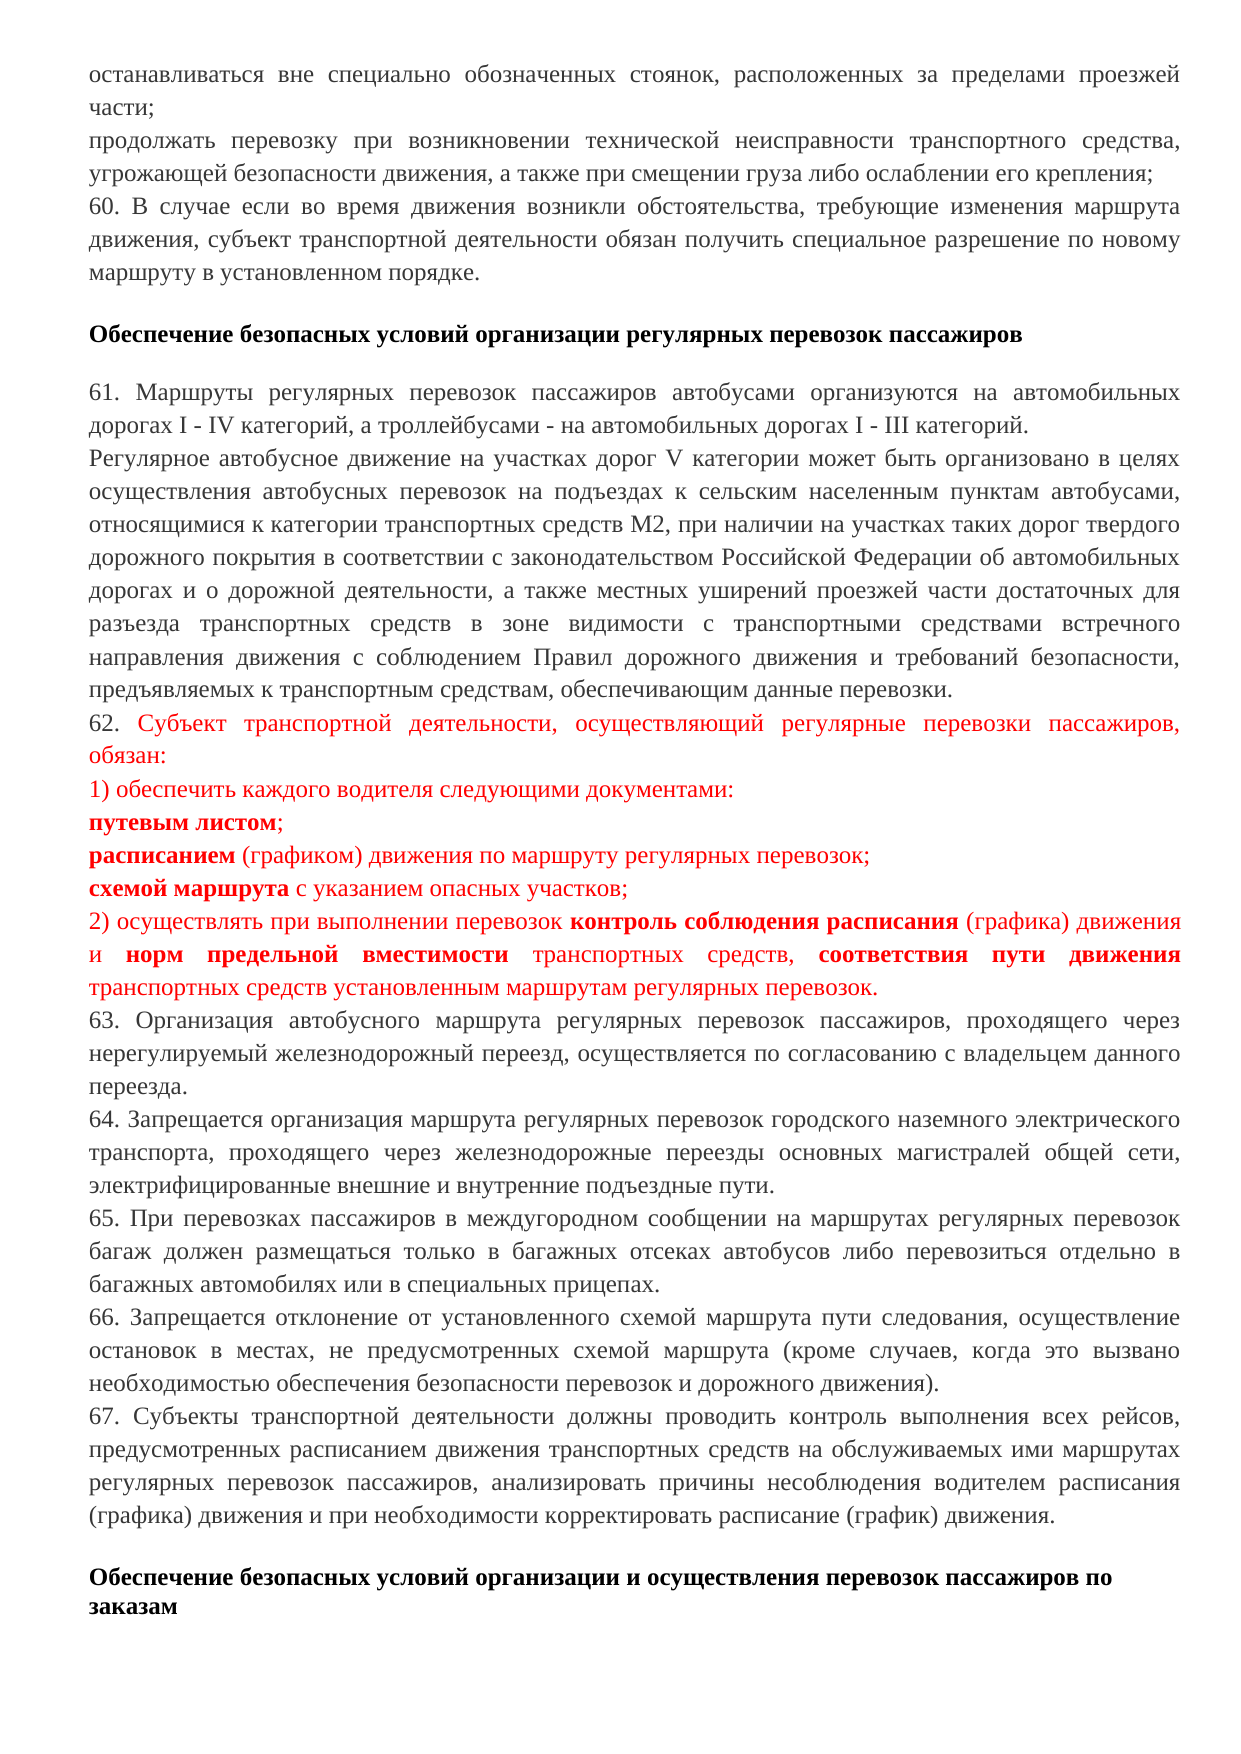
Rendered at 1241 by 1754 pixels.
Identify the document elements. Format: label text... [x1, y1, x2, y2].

text 66. Запрещается отклонение от установленного схемой маршрута пути следования, осуществление остановок в местах, не предусмотренных схемой маршрута (кроме случаев, когда это вызвано необходимостью обеспечения безопасности перевозок и дорожного движения). [89, 1302, 1181, 1397]
text продолжать перевозку при возникновении технической неисправности транспортного средства, угрожающей безопасности движения, а также при смещении груза либо ослаблении его крепления; [89, 125, 1181, 187]
subtitle Обеспечение безопасных условий организации регулярных перевозок пассажиров [89, 319, 1181, 348]
text 67. Субъекты транспортной деятельности должны проводить контроль выполнения всех рейсов, предусмотренных расписанием движения транспортных средств на обслуживаемых ими маршрутах регулярных перевозок пассажиров, анализировать причины несоблюдения водителем расписания (графика) движения и при необходимости корректировать расписание (график) движения. [89, 1401, 1181, 1529]
text расписанием (графиком) движения по маршруту регулярных перевозок; [89, 840, 1181, 868]
text Регулярное автобусное движение на участках дорог V категории может быть организовано в целях осуществления автобусных перевозок на подъездах к сельским населенным пунктам автобусами, относящимися к категории транспортных средств М2, при наличии на участках таких дорог твердого дорожного покрытия в соответствии с законодательством Российской Федерации об автомобильных дорогах и о дорожной деятельности, а также местных уширений проезжей части достаточных для разъезда транспортных средств в зоне видимости с транспортными средствами встречного направления движения с соблюдением Правил дорожного движения и требований безопасности, предъявляемых к транспортным средствам, обеспечивающим данные перевозки. [89, 443, 1181, 703]
subtitle Обеспечение безопасных условий организации и осуществления перевозок пассажиров по заказам [89, 1562, 1181, 1620]
text останавливаться вне специально обозначенных стоянок, расположенных за пределами проезжей части; [89, 59, 1181, 121]
text путевым листом; [89, 807, 1181, 835]
text 60. В случае если во время движения возникли обстоятельства, требующие изменения маршрута движения, субъект транспортной деятельности обязан получить специальное разрешение по новому маршруту в установленном порядке. [89, 191, 1181, 286]
text 1) обеспечить каждого водителя следующими документами: [89, 774, 1181, 802]
text 63. Организация автобусного маршрута регулярных перевозок пассажиров, проходящего через нерегулируемый железнодорожный переезд, осуществляется по согласованию с владельцем данного переезда. [89, 1005, 1181, 1099]
text схемой маршрута с указанием опасных участков; [89, 873, 1181, 901]
text 65. При перевозках пассажиров в междугородном сообщении на маршрутах регулярных перевозок багаж должен размещаться только в багажных отсеках автобусов либо перевозиться отдельно в багажных автомобилях или в специальных прицепах. [89, 1203, 1181, 1298]
text 2) осуществлять при выполнении перевозок контроль соблюдения расписания (графика) движения и норм предельной вместимости транспортных средств, соответствия пути движения транспортных средств установленным маршрутам регулярных перевозок. [89, 906, 1181, 1001]
text 64. Запрещается организация маршрута регулярных перевозок городского наземного электрического транспорта, проходящего через железнодорожные переезды основных магистралей общей сети, электрифицированные внешние и внутренние подъездные пути. [89, 1104, 1181, 1199]
text 62. Субъект транспортной деятельности, осуществляющий регулярные перевозки пассажиров, обязан: [89, 708, 1181, 769]
text 61. Маршруты регулярных перевозок пассажиров автобусами организуются на автомобильных дорогах I - IV категорий, а троллейбусами - на автомобильных дорогах I - III категорий. [89, 377, 1181, 439]
